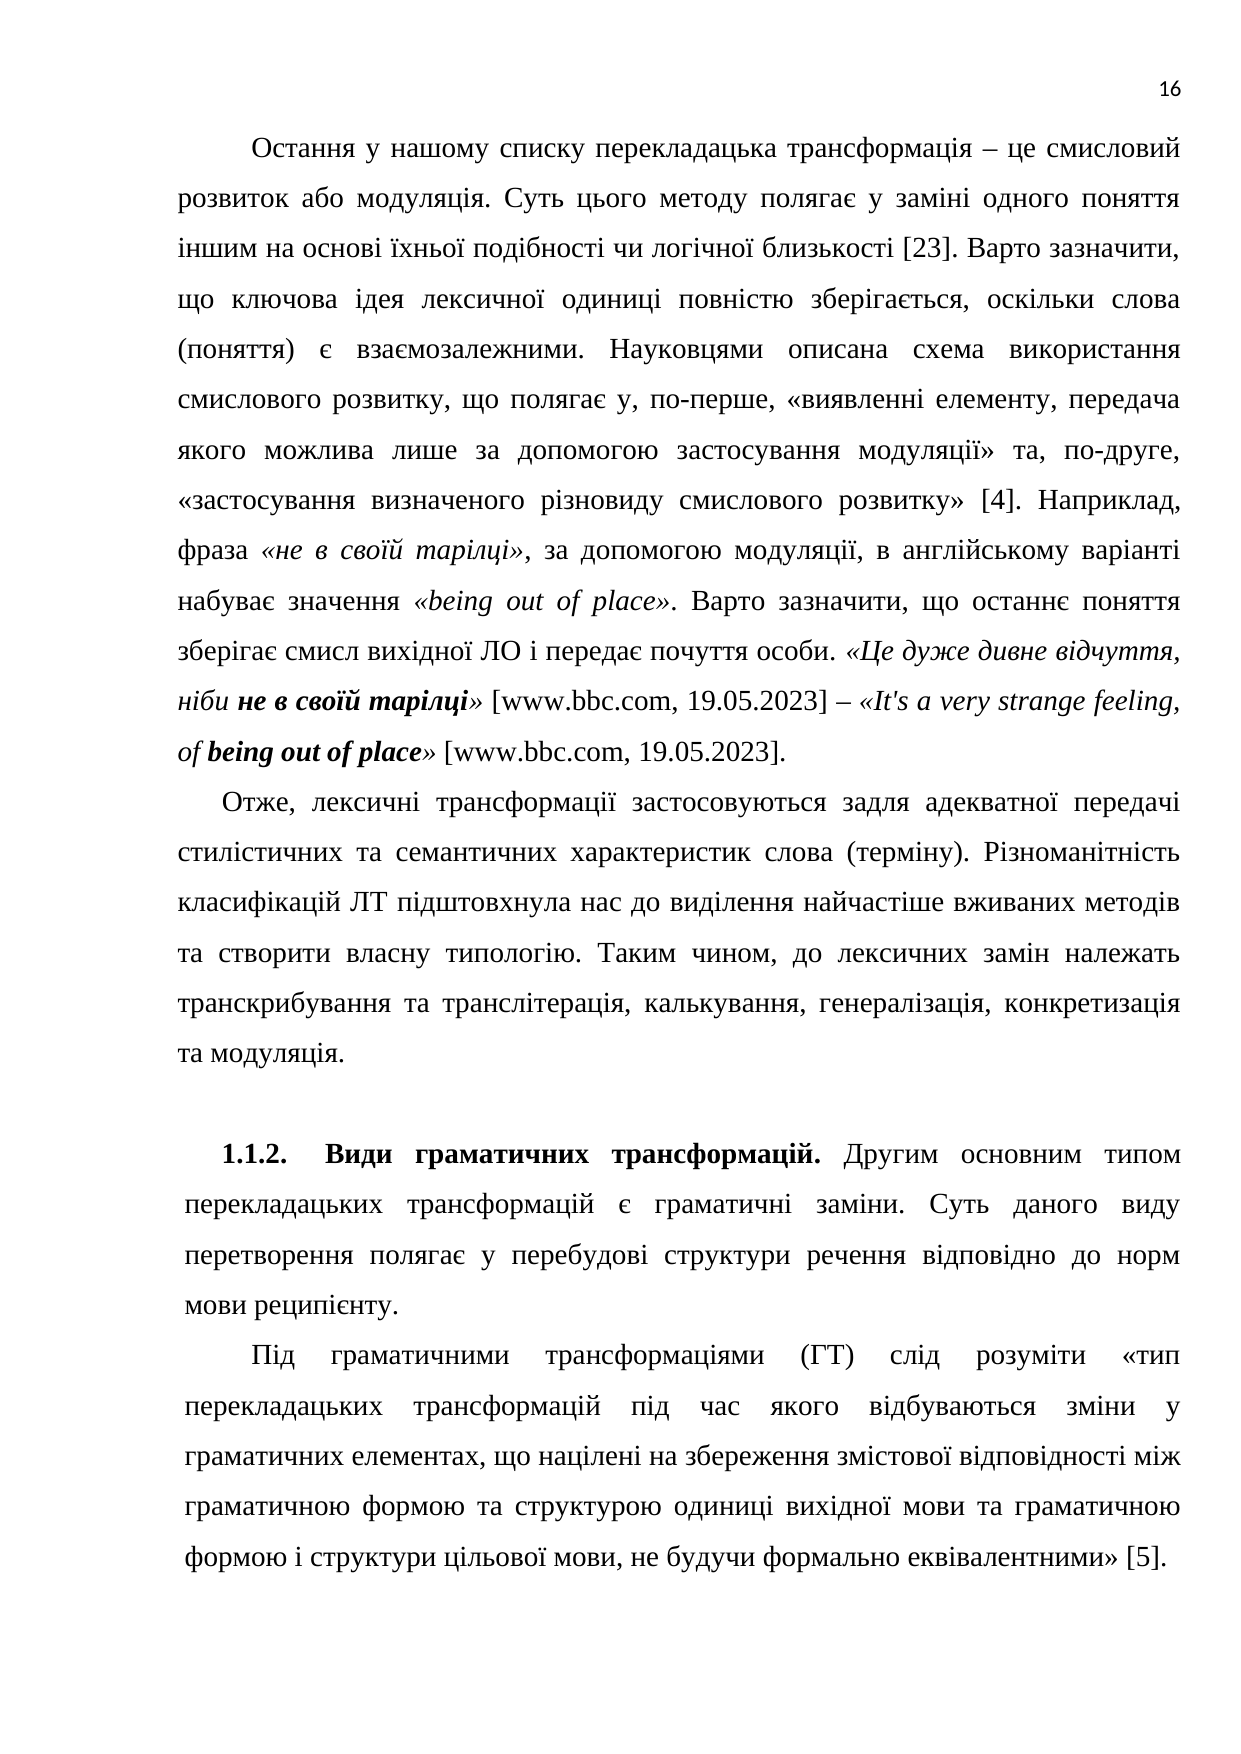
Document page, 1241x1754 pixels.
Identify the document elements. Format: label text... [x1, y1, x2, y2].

text Остання у нашому списку перекладацька трансформація – це смисловий розвиток або модуляція. Суть цього методу полягає у заміні одного поняття іншим на основі їхньої подібності чи логічної близькості [23]. Варто зазначити, що ключова ідея лексичної одиниці повністю зберігається, оскільки слова (поняття) є взаємозалежними. Науковцями описана схема використання смислового розвитку, що полягає у, по-перше, «виявленні елементу, передача якого можлива лише за допомогою застосування модуляції» та, по-друге, «застосування визначеного різновиду смислового розвитку» [4]. Наприклад, фраза «не в своїй тарілці», за допомогою модуляції, в англійському варіанті набуває значення «being out of place». Варто зазначити, що останнє поняття зберігає смисл вихідної ЛО і передає почуття особи. «Це дуже дивне відчуття, ніби не в своїй тарілці» [www.bbc.com, 19.05.2023] – «It's a very strange feeling, of being out of place» [www.bbc.com, 19.05.2023]. [177, 130, 1181, 767]
list Види граматичних трансформацій. Другим основним типом перекладацьких трансформацій є граматичні заміни. Суть даного виду перетворення полягає у перебудові структури речення відповідно до норм мови реципієнту. [184, 1136, 1181, 1321]
text Отже, лексичні трансформації застосовуються задля адекватної передачі стилістичних та семантичних характеристик слова (терміну). Різноманітність класифікацій ЛТ підштовхнула нас до виділення найчастіше вживаних методів та створити власну типологію. Таким чином, до лексичних замін належать транскрибування та транслітерація, калькування, генералізація, конкретизація та модуляція. [177, 784, 1181, 1069]
text Під граматичними трансформаціями (ГТ) слід розуміти «тип перекладацьких трансформацій під час якого відбуваються зміни у граматичних елементах, що націлені на збереження змістової відповідності між граматичною формою та структурою одиниці вихідної мови та граматичною формою і структури цільової мови, не будучи формально еквівалентними» [5]. [184, 1337, 1181, 1572]
